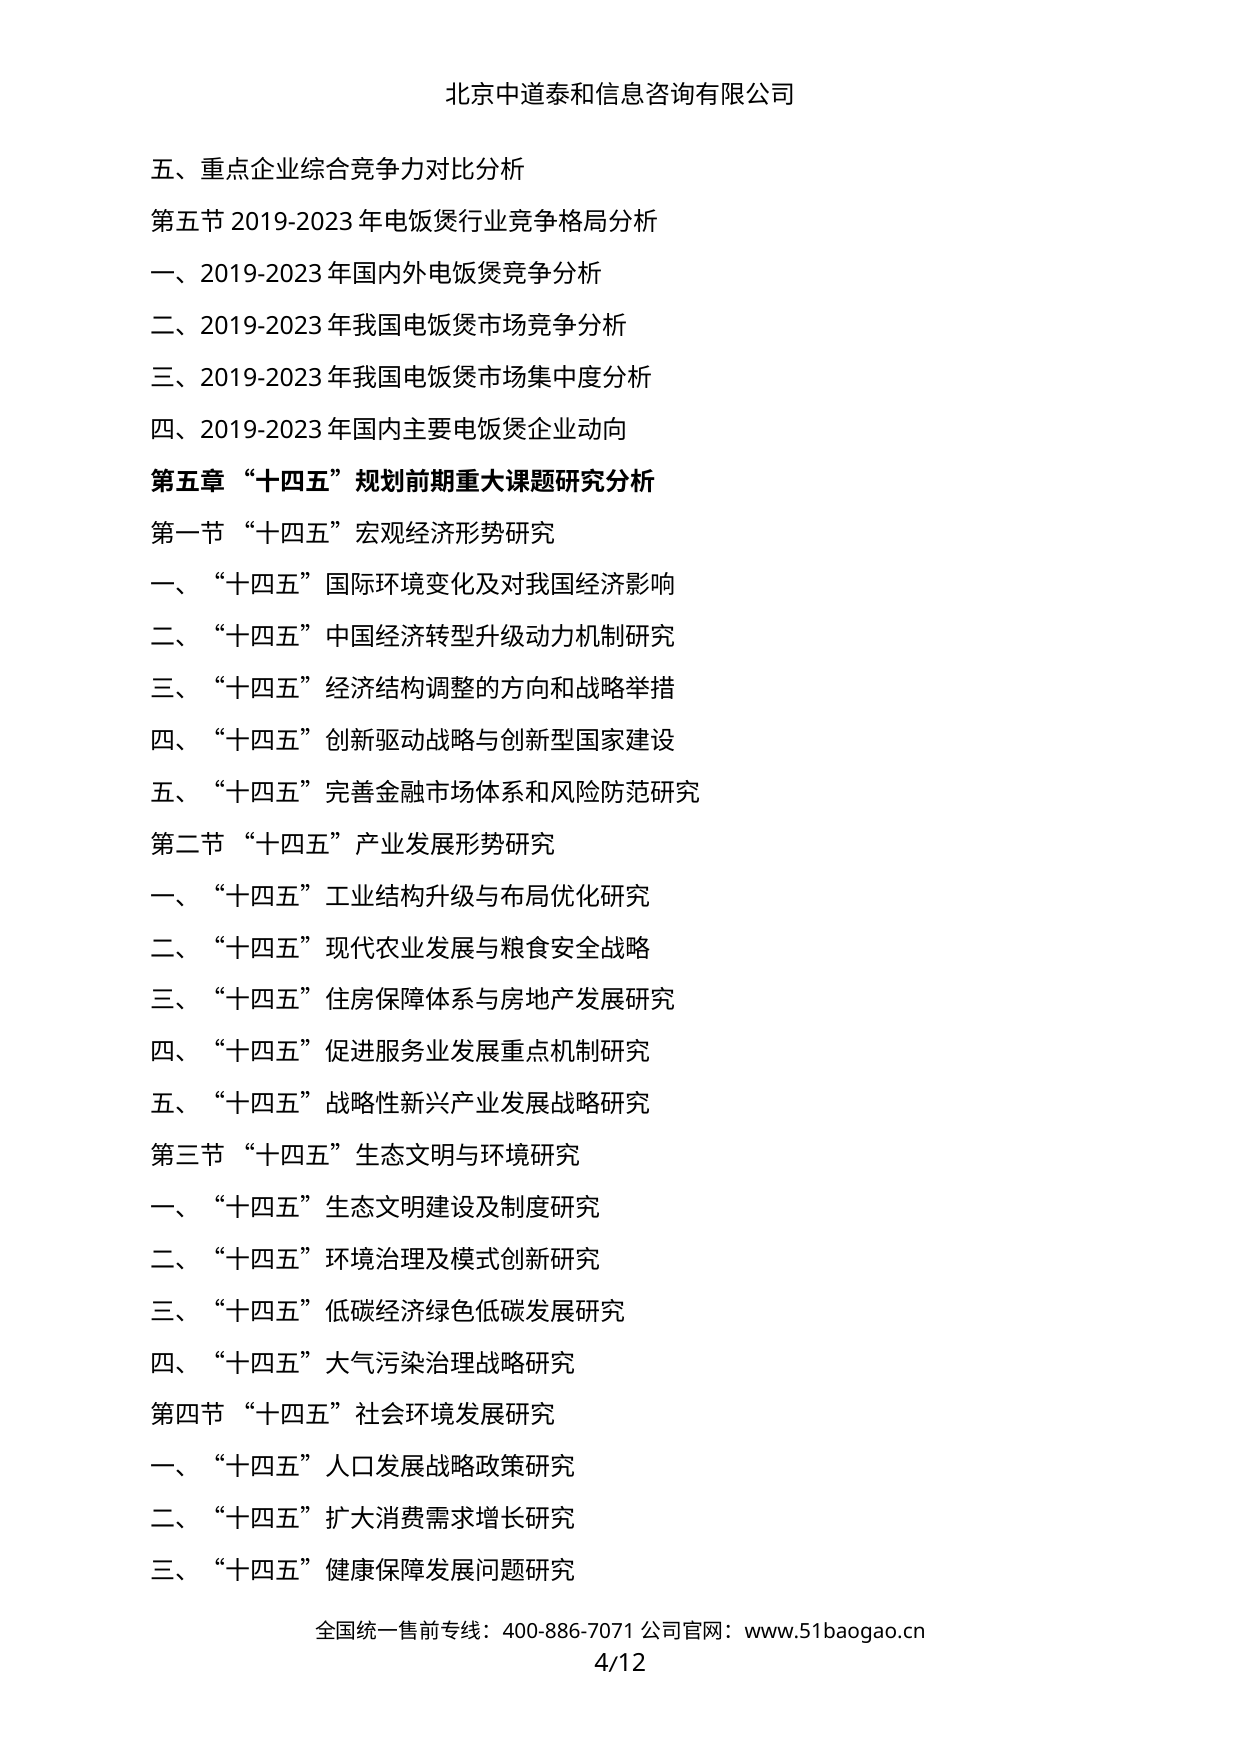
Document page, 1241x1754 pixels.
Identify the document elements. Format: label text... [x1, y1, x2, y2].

text 二、“十四五”环境治理及模式创新研究 [150, 1239, 1090, 1276]
text 第四节 “十四五”社会环境发展研究 [150, 1395, 1090, 1431]
text 一、“十四五”国际环境变化及对我国经济影响 [150, 565, 1090, 601]
text 五、“十四五”完善金融市场体系和风险防范研究 [150, 772, 1090, 809]
text 二、“十四五”现代农业发展与粮食安全战略 [150, 928, 1090, 964]
text 五、重点企业综合竞争力对比分析 [150, 150, 1090, 186]
text 四、2019-2023年国内主要电饭煲企业动向 [150, 409, 1090, 446]
text 第二节 “十四五”产业发展形势研究 [150, 824, 1090, 861]
text 第五章 “十四五”规划前期重大课题研究分析 [150, 461, 1090, 497]
text 一、2019-2023年国内外电饭煲竞争分析 [150, 254, 1090, 290]
text 三、“十四五”健康保障发展问题研究 [150, 1551, 1090, 1587]
text 二、“十四五”扩大消费需求增长研究 [150, 1499, 1090, 1535]
text 三、“十四五”住房保障体系与房地产发展研究 [150, 980, 1090, 1016]
text 三、2019-2023年我国电饭煲市场集中度分析 [150, 357, 1090, 394]
text 一、“十四五”生态文明建设及制度研究 [150, 1187, 1090, 1224]
text 一、“十四五”人口发展战略政策研究 [150, 1447, 1090, 1483]
text 一、“十四五”工业结构升级与布局优化研究 [150, 876, 1090, 912]
text 四、“十四五”创新驱动战略与创新型国家建设 [150, 721, 1090, 757]
text 三、“十四五”经济结构调整的方向和战略举措 [150, 669, 1090, 705]
text 二、2019-2023年我国电饭煲市场竞争分析 [150, 306, 1090, 342]
text 四、“十四五”大气污染治理战略研究 [150, 1343, 1090, 1379]
text 第五节 2019-2023年电饭煲行业竞争格局分析 [150, 202, 1090, 238]
text 三、“十四五”低碳经济绿色低碳发展研究 [150, 1291, 1090, 1327]
text 第三节 “十四五”生态文明与环境研究 [150, 1136, 1090, 1172]
text 二、“十四五”中国经济转型升级动力机制研究 [150, 617, 1090, 653]
text 四、“十四五”促进服务业发展重点机制研究 [150, 1032, 1090, 1068]
text 五、“十四五”战略性新兴产业发展战略研究 [150, 1084, 1090, 1120]
text 第一节 “十四五”宏观经济形势研究 [150, 513, 1090, 549]
